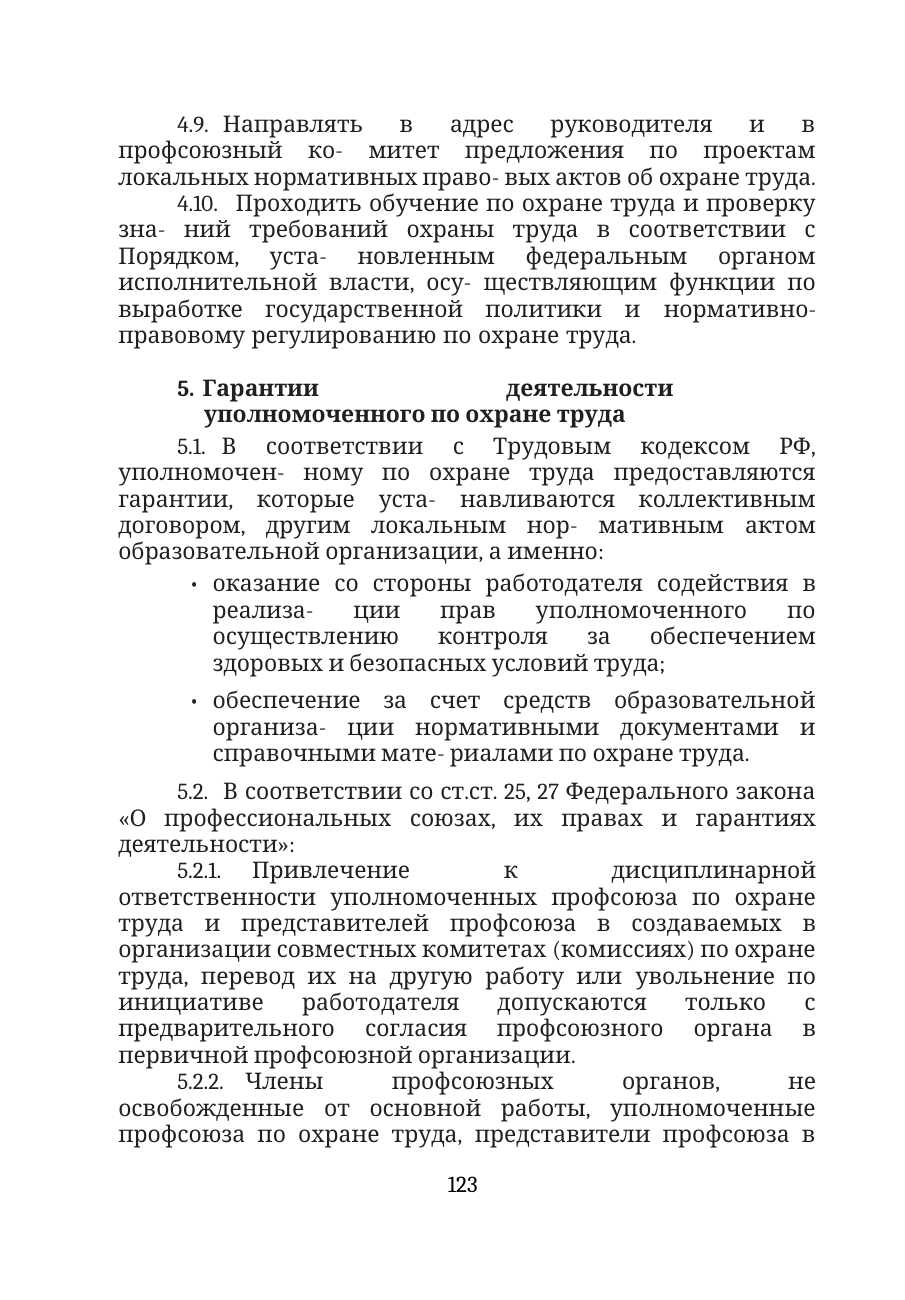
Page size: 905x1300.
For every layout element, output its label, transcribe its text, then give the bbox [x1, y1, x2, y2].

subtitle Гарантии деятельности уполномоченного по охране труда [177, 375, 673, 428]
list В соответствии со ст.ст. 25, 27 Федерального закона «О профессиональных союзах, их правах и гарантиях деятельности»: [118, 779, 816, 858]
list Проходить обучение по охране труда и проверку зна- ний требований охраны труда в соответствии с Порядком, уста- новленным федеральным органом исполнительной власти, осу- ществляющим функции по выработке государственной политики и нормативно-правовому регулированию по охране труда. [118, 191, 816, 349]
list оказание со стороны работодателя содействия в реализа- ции прав уполномоченного по осуществлению контроля за обеспечением здоровых и безопасных условий труда; [189, 571, 816, 677]
list Направлять в адрес руководителя и в профсоюзный ко- митет предложения по проектам локальных нормативных право- вых актов об охране труда. [118, 112, 816, 191]
list Привлечение к дисциплинарной ответственности уполномоченных профсоюза по охране труда и представителей профсоюза в создаваемых в организации совместных комитетах (комиссиях) по охране труда, перевод их на другую работу или увольнение по инициативе работодателя допускаются только с предварительного согласия профсоюзного органа в первичной профсоюзной организации. [118, 858, 816, 1069]
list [118, 1069, 816, 1148]
list обеспечение за счет средств образовательной организа- ции нормативными документами и справочными мате- риалами по охране труда. [189, 688, 816, 767]
list В соответствии с Трудовым кодексом РФ, уполномочен- ному по охране труда предоставляются гарантии, которые уста- навливаются коллективным договором, другим локальным нор- мативным актом образовательной организации, а именно: [118, 434, 816, 566]
